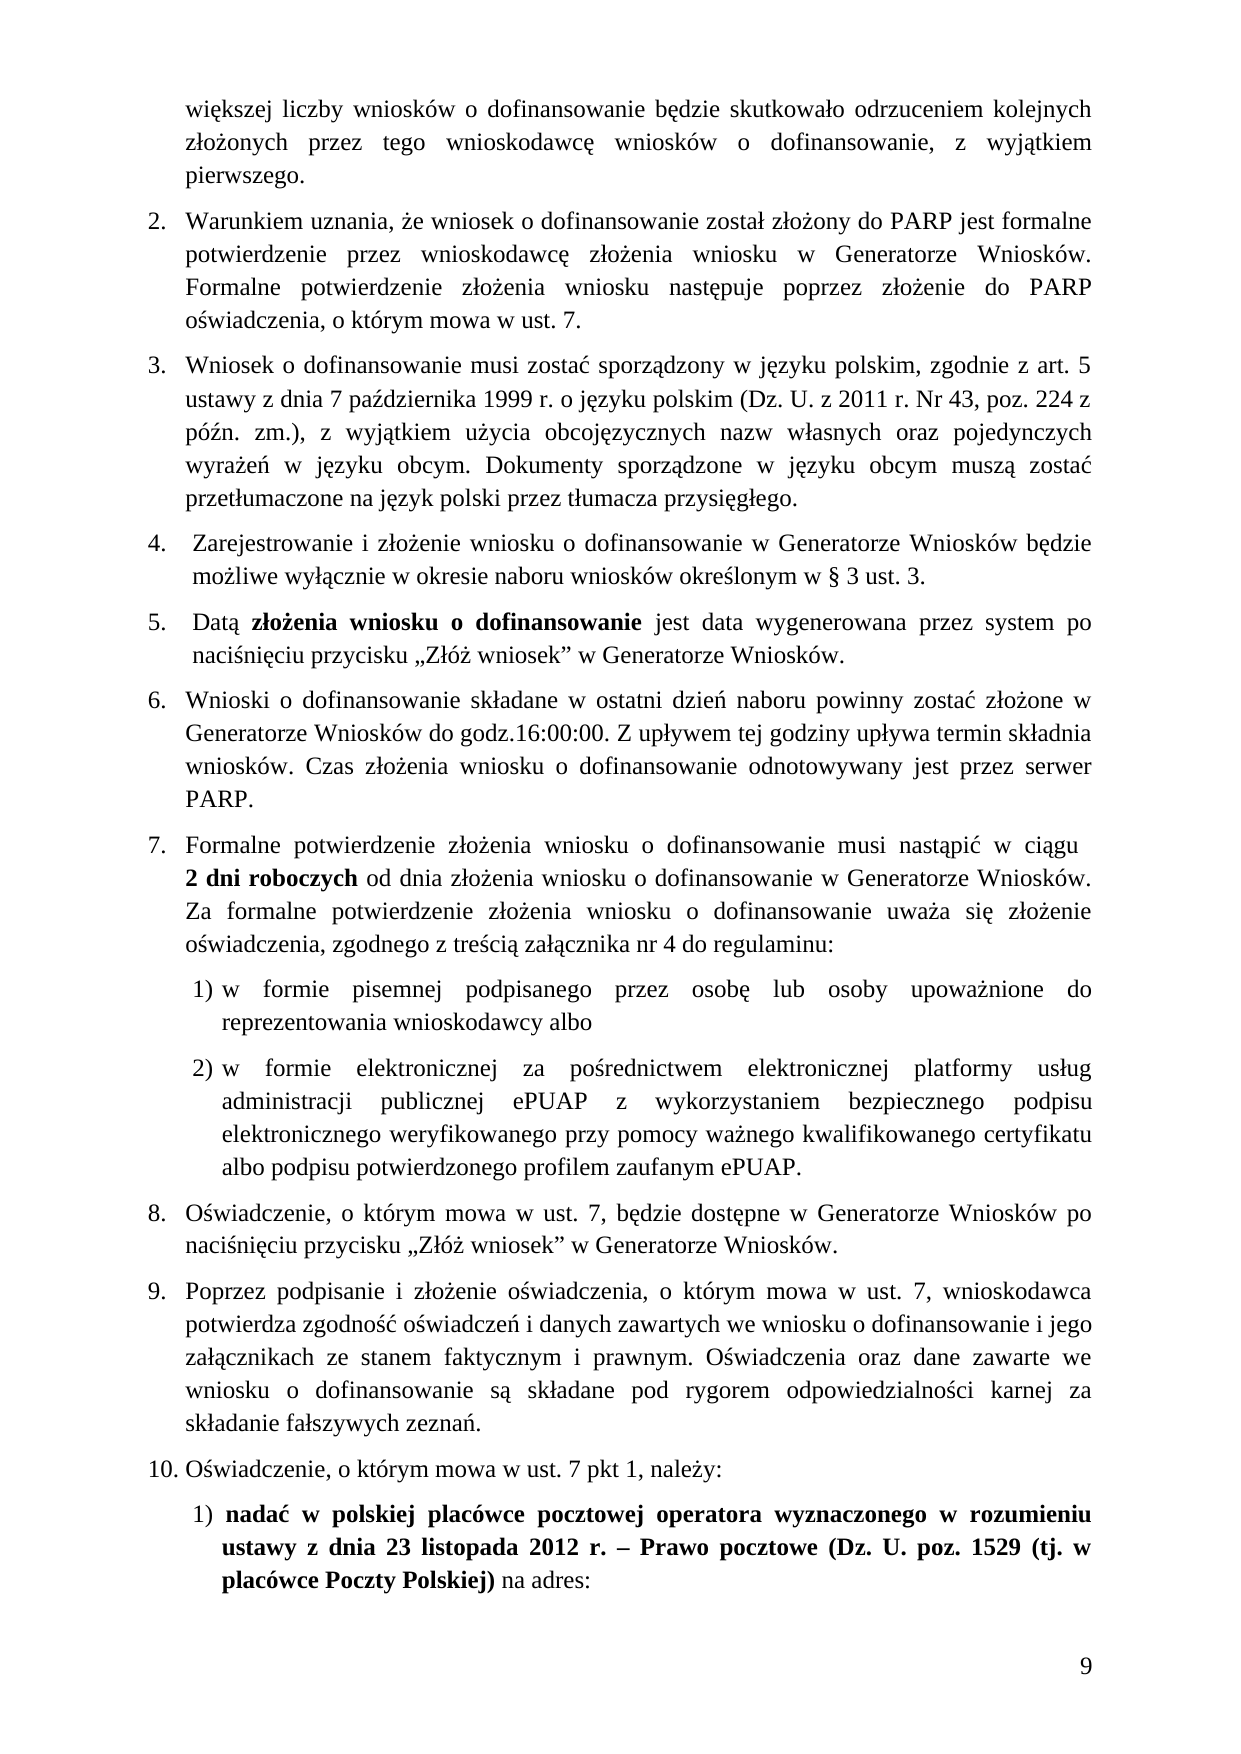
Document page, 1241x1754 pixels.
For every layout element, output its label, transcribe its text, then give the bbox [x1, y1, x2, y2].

list Formalne potwierdzenie złożenia wniosku o dofinansowanie musi nastąpić w ciągu 2 dni roboczych od dnia złożenia wniosku o dofinansowanie w Generatorze Wniosków. Za formalne potwierdzenie złożenia wniosku o dofinansowanie uważa się złożenie oświadczenia, zgodnego z treścią załącznika nr 4 do regulaminu: [148, 830, 1092, 958]
list Wniosek o dofinansowanie musi zostać sporządzony w języku polskim, zgodnie z art. 5 ustawy z dnia 7 października 1999 r. o języku polskim (Dz. U. z 2011 r. Nr 43, poz. 224 z późn. zm.), z wyjątkiem użycia obcojęzycznych nazw własnych oraz pojedynczych wyrażeń w języku obcym. Dokumenty sporządzone w języku obcym muszą zostać przetłumaczone na język polski przez tłumacza przysięgłego. [148, 351, 1092, 511]
list Poprzez podpisanie i złożenie oświadczenia, o którym mowa w ust. 7, wnioskodawca potwierdza zgodność oświadczeń i danych zawartych we wniosku o dofinansowanie i jego załącznikach ze stanem faktycznym i prawnym. Oświadczenia oraz dane zawarte we wniosku o dofinansowanie są składane pod rygorem odpowiedzialności karnej za składanie fałszywych zeznań. [148, 1276, 1092, 1437]
list Datą złożenia wniosku o dofinansowanie jest data wygenerowana przez system po naciśnięciu przycisku „Złóż wniosek” w Generatorze Wniosków. [148, 607, 1092, 668]
list Warunkiem uznania, że wniosek o dofinansowanie został złożony do PARP jest formalne potwierdzenie przez wnioskodawcę złożenia wniosku w Generatorze Wniosków. Formalne potwierdzenie złożenia wniosku następuje poprzez złożenie do PARP oświadczenia, o którym mowa w ust. 7. [148, 206, 1092, 334]
list Oświadczenie, o którym mowa w ust. 7, będzie dostępne w Generatorze Wniosków po naciśnięciu przycisku „Złóż wniosek” w Generatorze Wniosków. [148, 1198, 1092, 1259]
list Zarejestrowanie i złożenie wniosku o dofinansowanie w Generatorze Wniosków będzie możliwe wyłącznie w okresie naboru wniosków określonym w § 3 ust. 3. [148, 528, 1092, 590]
list w formie elektronicznej za pośrednictwem elektronicznej platformy usług administracji publicznej ePUAP z wykorzystaniem bezpiecznego podpisu elektronicznego weryfikowanego przy pomocy ważnego kwalifikowanego certyfikatu albo podpisu potwierdzonego profilem zaufanym ePUAP. [192, 1053, 1092, 1181]
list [148, 94, 1092, 189]
list w formie pisemnej podpisanego przez osobę lub osoby upoważnione do reprezentowania wnioskodawcy albo [192, 974, 1092, 1036]
list Wnioski o dofinansowanie składane w ostatni dzień naboru powinny zostać złożone w Generatorze Wniosków do godz.16:00:00. Z upływem tej godziny upływa termin składnia wniosków. Czas złożenia wniosku o dofinansowanie odnotowywany jest przez serwer PARP. [148, 685, 1092, 813]
list Oświadczenie, o którym mowa w ust. 7 pkt 1, należy: [148, 1454, 1092, 1482]
text 1) nadać w polskiej placówce pocztowej operatora wyznaczonego w rozumieniu ustawy z dnia 23 listopada 2012 r. – Prawo pocztowe (Dz. U. poz. 1529 (tj. w placówce Poczty Polskiej) na adres: [192, 1499, 1092, 1594]
